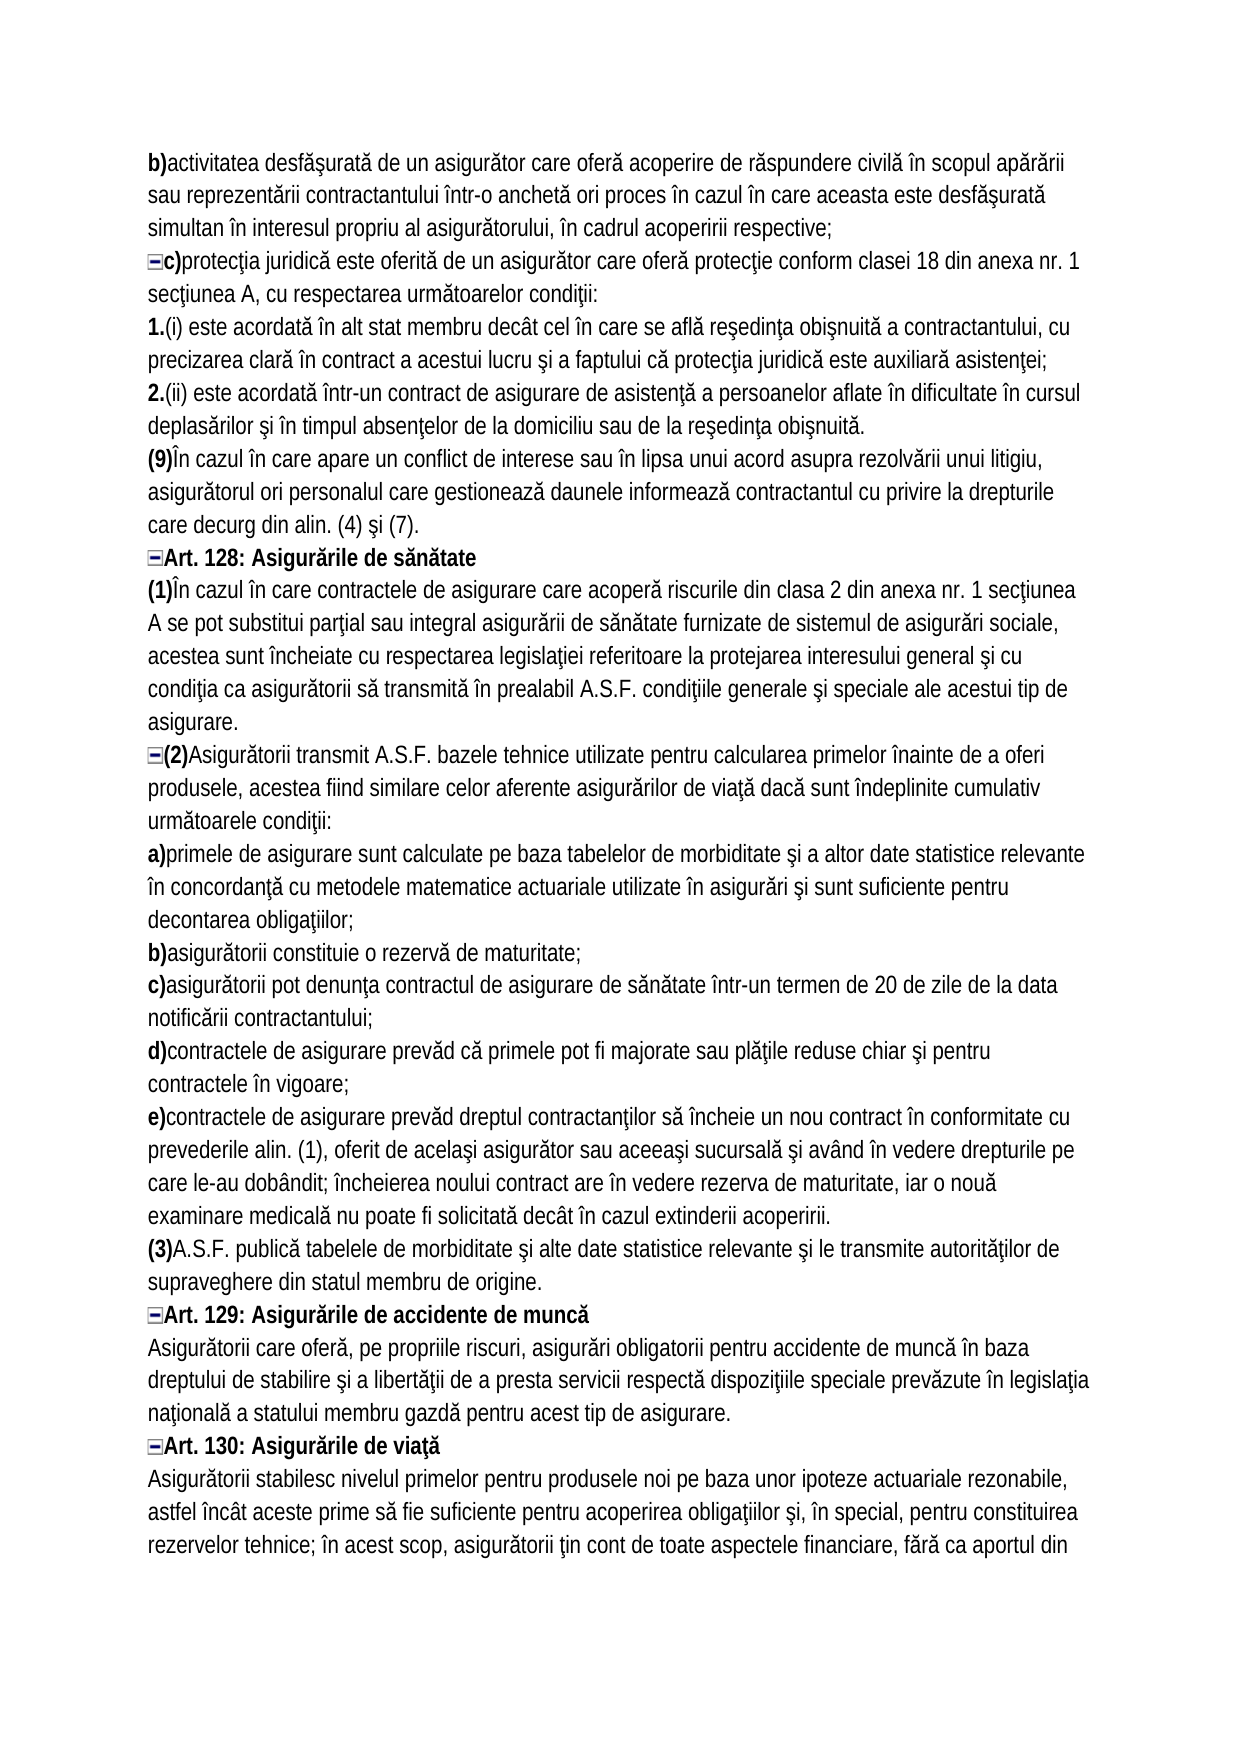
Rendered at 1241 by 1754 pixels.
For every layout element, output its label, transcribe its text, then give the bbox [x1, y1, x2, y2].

text d)contractele de asigurare prevăd că primele pot fi majorate sau plăţile reduse chiar şi pentru contractele în vigoare; [148, 1036, 1093, 1098]
text Art. 129: Asigurările de accidente de muncă [148, 1300, 1093, 1328]
picture [147, 550, 164, 566]
text a)primele de asigurare sunt calculate pe baza tabelelor de morbiditate şi a altor date statistice relevante în concordanţă cu metodele matematice actuariale utilizate în asigurări şi sunt suficiente pentru decontarea obligaţiilor; [148, 839, 1093, 933]
text Art. 130: Asigurările de viaţă [148, 1431, 1093, 1460]
text (2)Asigurătorii transmit A.S.F. bazele tehnice utilizate pentru calcularea primelor înainte de a oferi produsele, acestea fiind similare celor aferente asigurărilor de viaţă dacă sunt îndeplinite cumulativ următoarele condiţii: [148, 740, 1093, 834]
picture [147, 254, 164, 270]
text Asigurătorii care oferă, pe propriile riscuri, asigurări obligatorii pentru accidente de muncă în baza dreptului de stabilire şi a libertăţii de a presta servicii respectă dispoziţiile speciale prevăzute în legislaţia naţională a statului membru gazdă pentru acest tip de asigurare. [148, 1333, 1093, 1427]
text (9)În cazul în care apare un conflict de interese sau în lipsa unui acord asupra rezolvării unui litigiu, asigurătorul ori personalul care gestionează daunele informează contractantul cu privire la drepturile care decurg din alin. (4) şi (7). [148, 444, 1093, 538]
text (1)În cazul în care contractele de asigurare care acoperă riscurile din clasa 2 din anexa nr. 1 secţiunea A se pot substitui parţial sau integral asigurării de sănătate furnizate de sistemul de asigurări sociale, acestea sunt încheiate cu respectarea legislaţiei referitoare la protejarea interesului general şi cu condiţia ca asigurătorii să transmită în prealabil A.S.F. condiţiile generale şi speciale ale acestui tip de asigurare. [148, 576, 1093, 736]
text c)asigurătorii pot denunţa contractul de asigurare de sănătate într-un termen de 20 de zile de la data notificării contractantului; [148, 971, 1093, 1032]
text 2.(ii) este acordată într-un contract de asigurare de asistenţă a persoanelor aflate în dificultate în cursul deplasărilor şi în timpul absenţelor de la domiciliu sau de la reşedinţa obişnuită. [148, 378, 1093, 439]
text b)activitatea desfăşurată de un asigurător care oferă acoperire de răspundere civilă în scopul apărării sau reprezentării contractantului într-o anchetă ori proces în cazul în care aceasta este desfăşurată simultan în interesul propriu al asigurătorului, în cadrul acoperirii respective; [148, 148, 1093, 242]
picture [147, 1307, 164, 1324]
text 1.(i) este acordată în alt stat membru decât cel în care se află reşedinţa obişnuită a contractantului, cu precizarea clară în contract a acestui lucru şi a faptului că protecţia juridică este auxiliară asistenţei; [148, 312, 1093, 374]
picture [147, 1439, 164, 1455]
text c)protecţia juridică este oferită de un asigurător care oferă protecţie conform clasei 18 din anexa nr. 1 secţiunea A, cu respectarea următoarelor condiţii: [148, 246, 1093, 308]
text b)asigurătorii constituie o rezervă de maturitate; [148, 938, 1093, 966]
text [148, 1464, 1093, 1559]
text e)contractele de asigurare prevăd dreptul contractanţilor să încheie un nou contract în conformitate cu prevederile alin. (1), oferit de acelaşi asigurător sau aceeaşi sucursală şi având în vedere drepturile pe care le-au dobândit; încheierea noului contract are în vedere rezerva de maturitate, iar o nouă examinare medicală nu poate fi solicitată decât în cazul extinderii acoperirii. [148, 1102, 1093, 1229]
text Art. 128: Asigurările de sănătate [148, 543, 1093, 571]
picture [147, 747, 164, 764]
text (3)A.S.F. publică tabelele de morbiditate şi alte date statistice relevante şi le transmite autorităţilor de supraveghere din statul membru de origine. [148, 1234, 1093, 1295]
